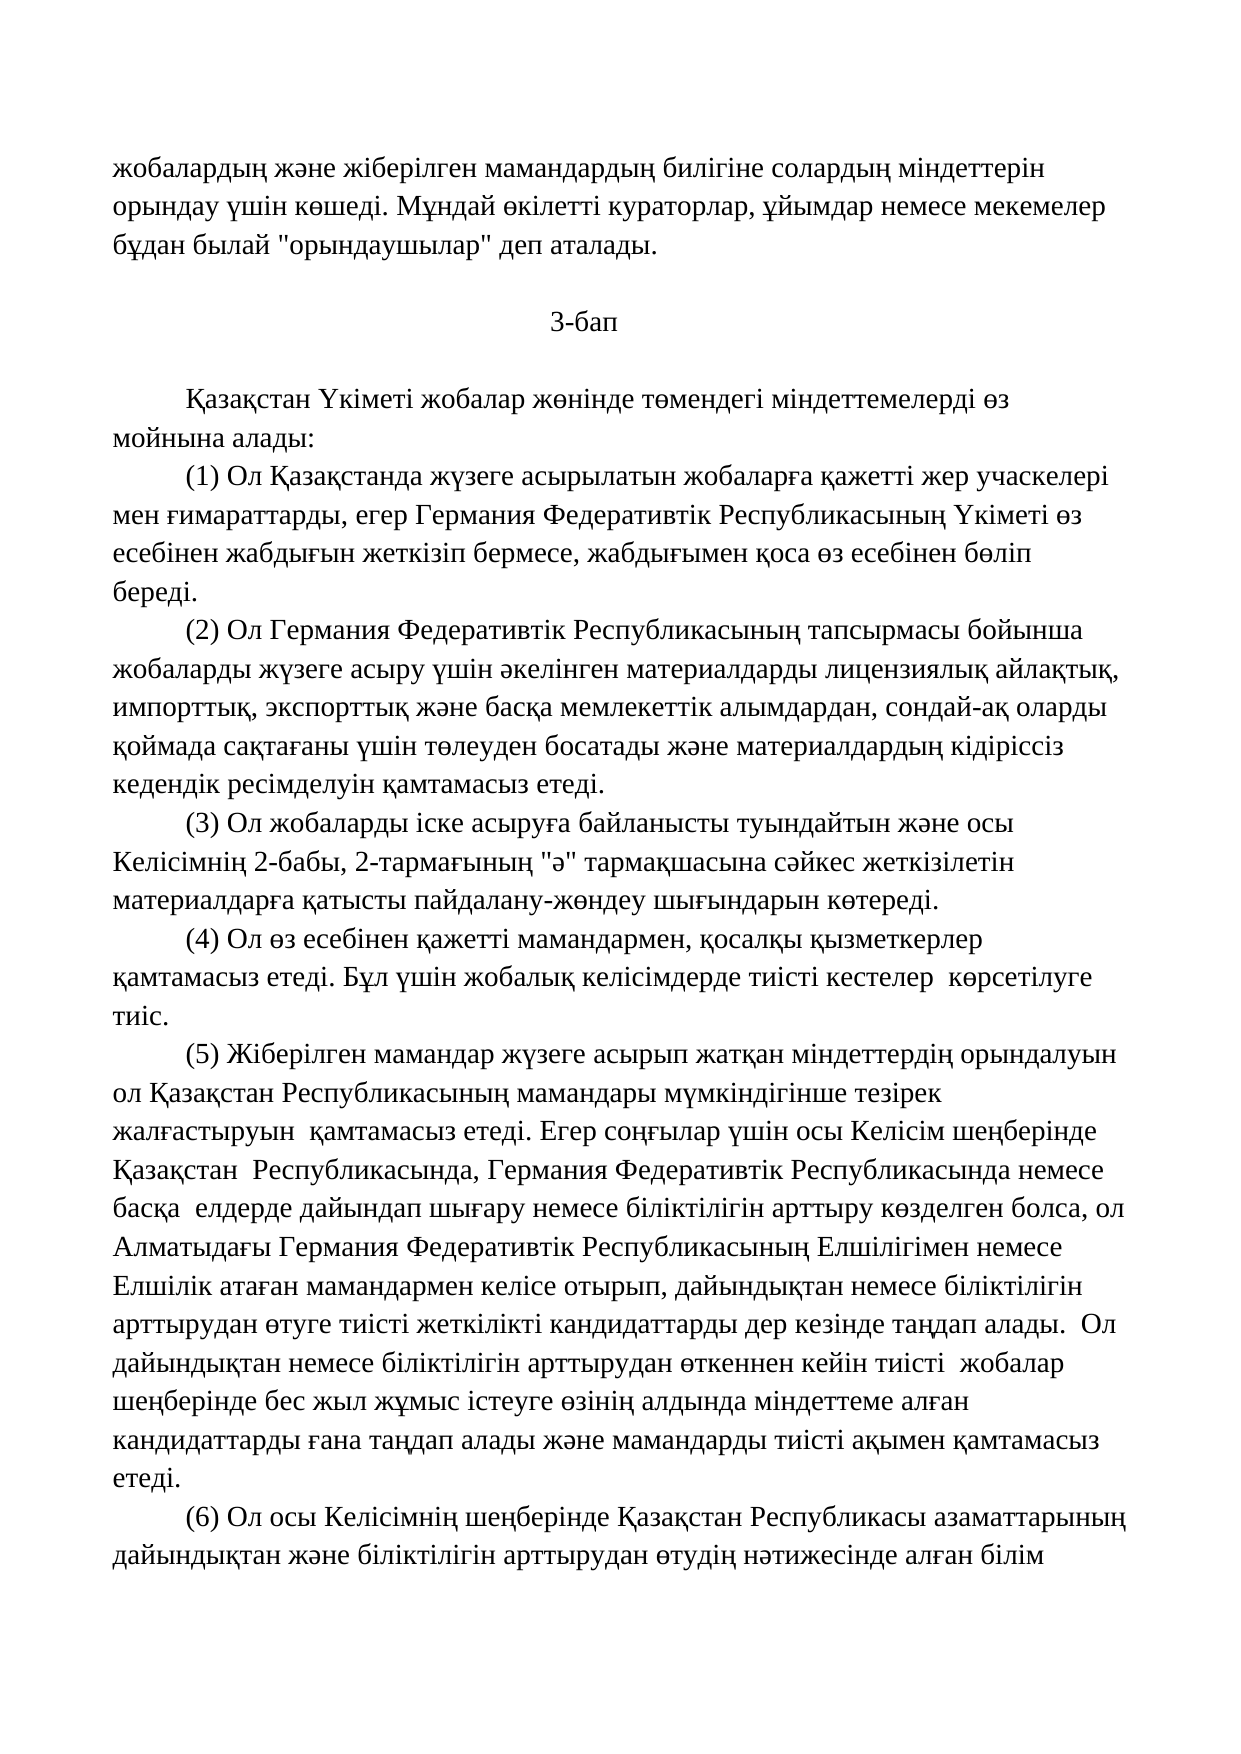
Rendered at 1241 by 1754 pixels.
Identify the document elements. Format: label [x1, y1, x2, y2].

text [112, 150, 1128, 1571]
